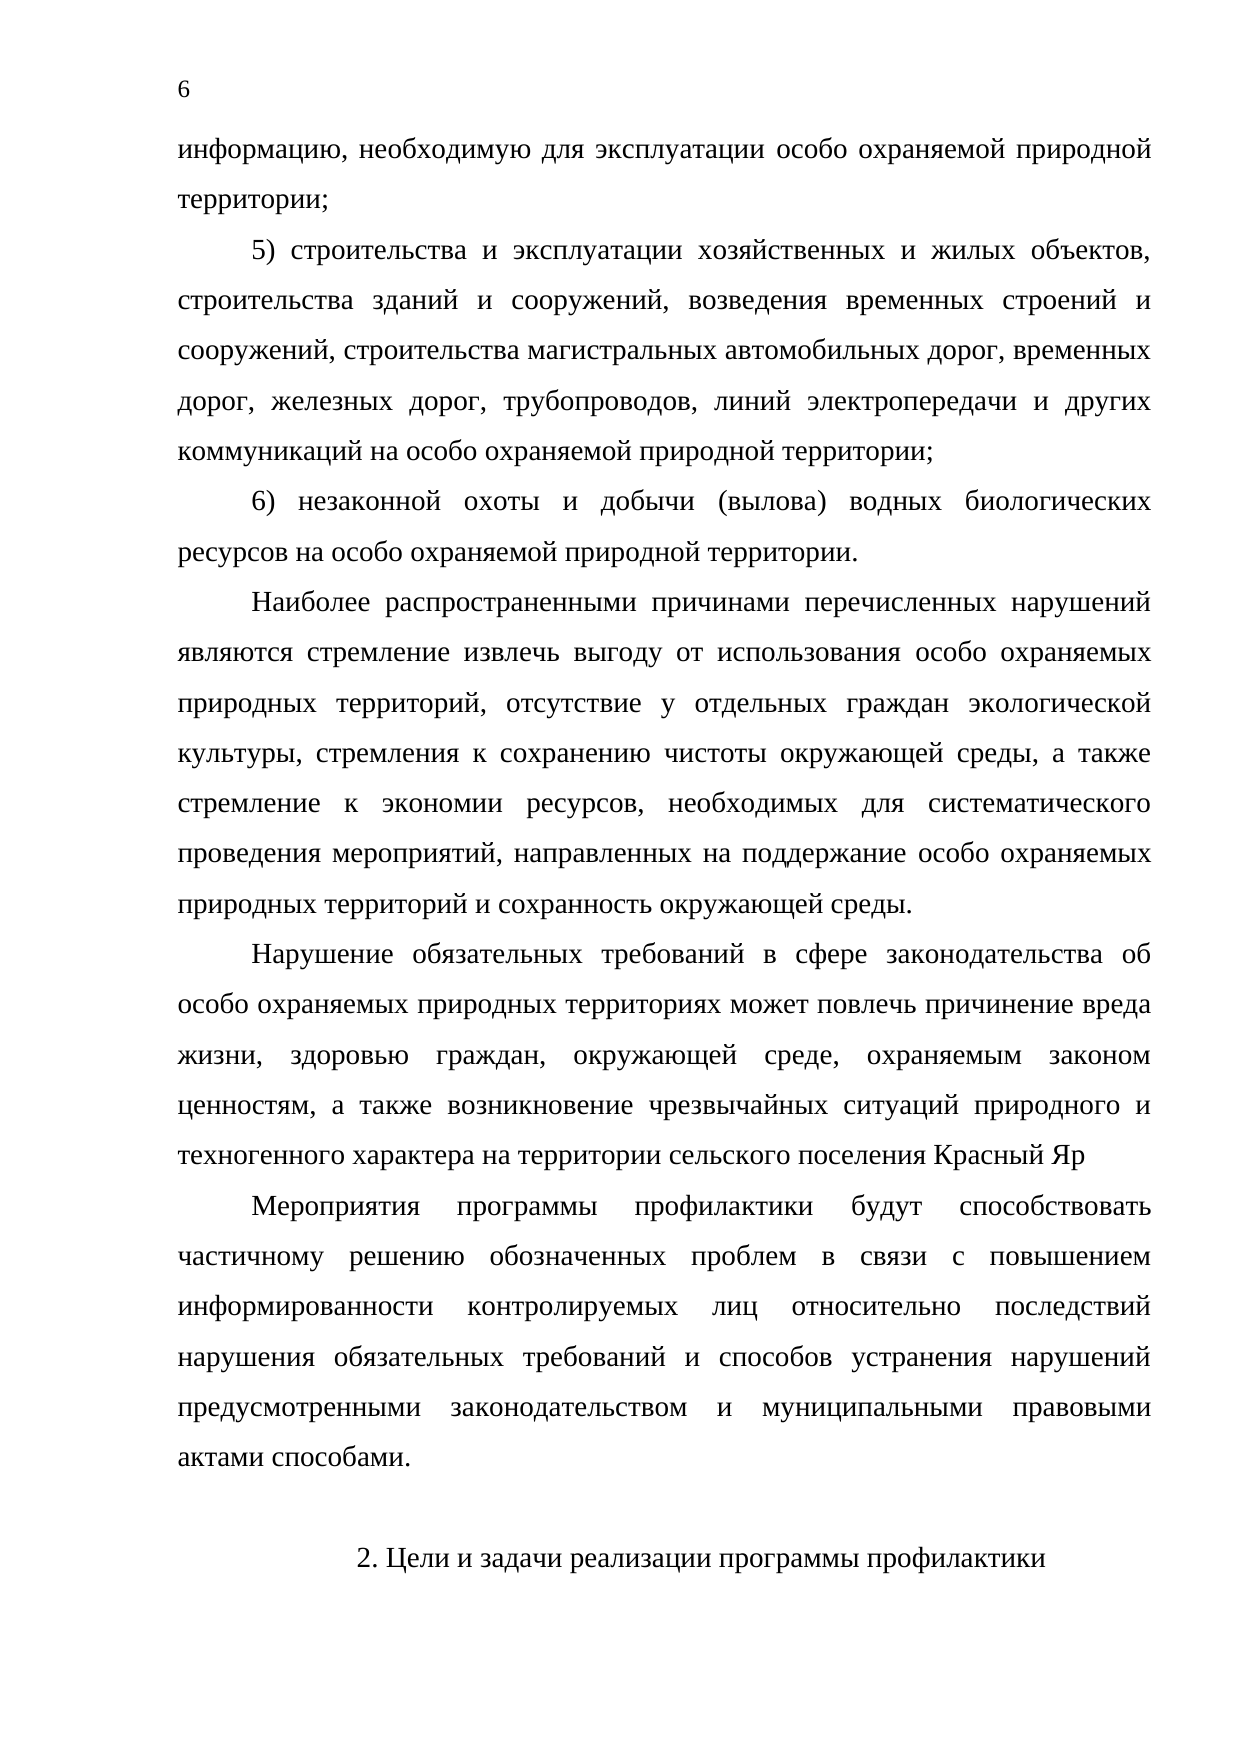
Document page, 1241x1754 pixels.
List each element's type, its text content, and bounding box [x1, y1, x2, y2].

text 5) строительства и эксплуатации хозяйственных и жилых объектов, строительства зданий и сооружений, возведения временных строений и сооружений, строительства магистральных автомобильных дорог, временных дорог, железных дорог, трубопроводов, линий электропередачи и других коммуникаций на особо охраняемой природной территории; [177, 232, 1152, 467]
text Наиболее распространенными причинами перечисленных нарушений являются стремление извлечь выгоду от использования особо охраняемых природных территорий, отсутствие у отдельных граждан экологической культуры, стремления к сохранению чистоты окружающей среды, а также стремление к экономии ресурсов, необходимых для систематического проведения мероприятий, направленных на поддержание особо охраняемых природных территорий и сохранность окружающей среды. [177, 584, 1152, 919]
text 2. Цели и задачи реализации программы профилактики [177, 1540, 1152, 1573]
text Нарушение обязательных требований в сфере законодательства об особо охраняемых природных территориях может повлечь причинение вреда жизни, здоровью граждан, окружающей среде, охраняемым законом ценностям, а также возникновение чрезвычайных ситуаций природного и техногенного характера на территории сельского поселения Красный Яр [177, 936, 1152, 1171]
text 4) уничтожения или повреждения специальных знаков, содержащих информацию, необходимую для эксплуатации особо охраняемой природной территории; [177, 131, 1152, 215]
text 6) незаконной охоты и добычи (вылова) водных биологических ресурсов на особо охраняемой природной территории. [177, 483, 1152, 567]
text Мероприятия программы профилактики будут способствовать частичному решению обозначенных проблем в связи с повышением информированности контролируемых лиц относительно последствий нарушения обязательных требований и способов устранения нарушений предусмотренными законодательством и муниципальными правовыми актами способами. [177, 1188, 1152, 1473]
